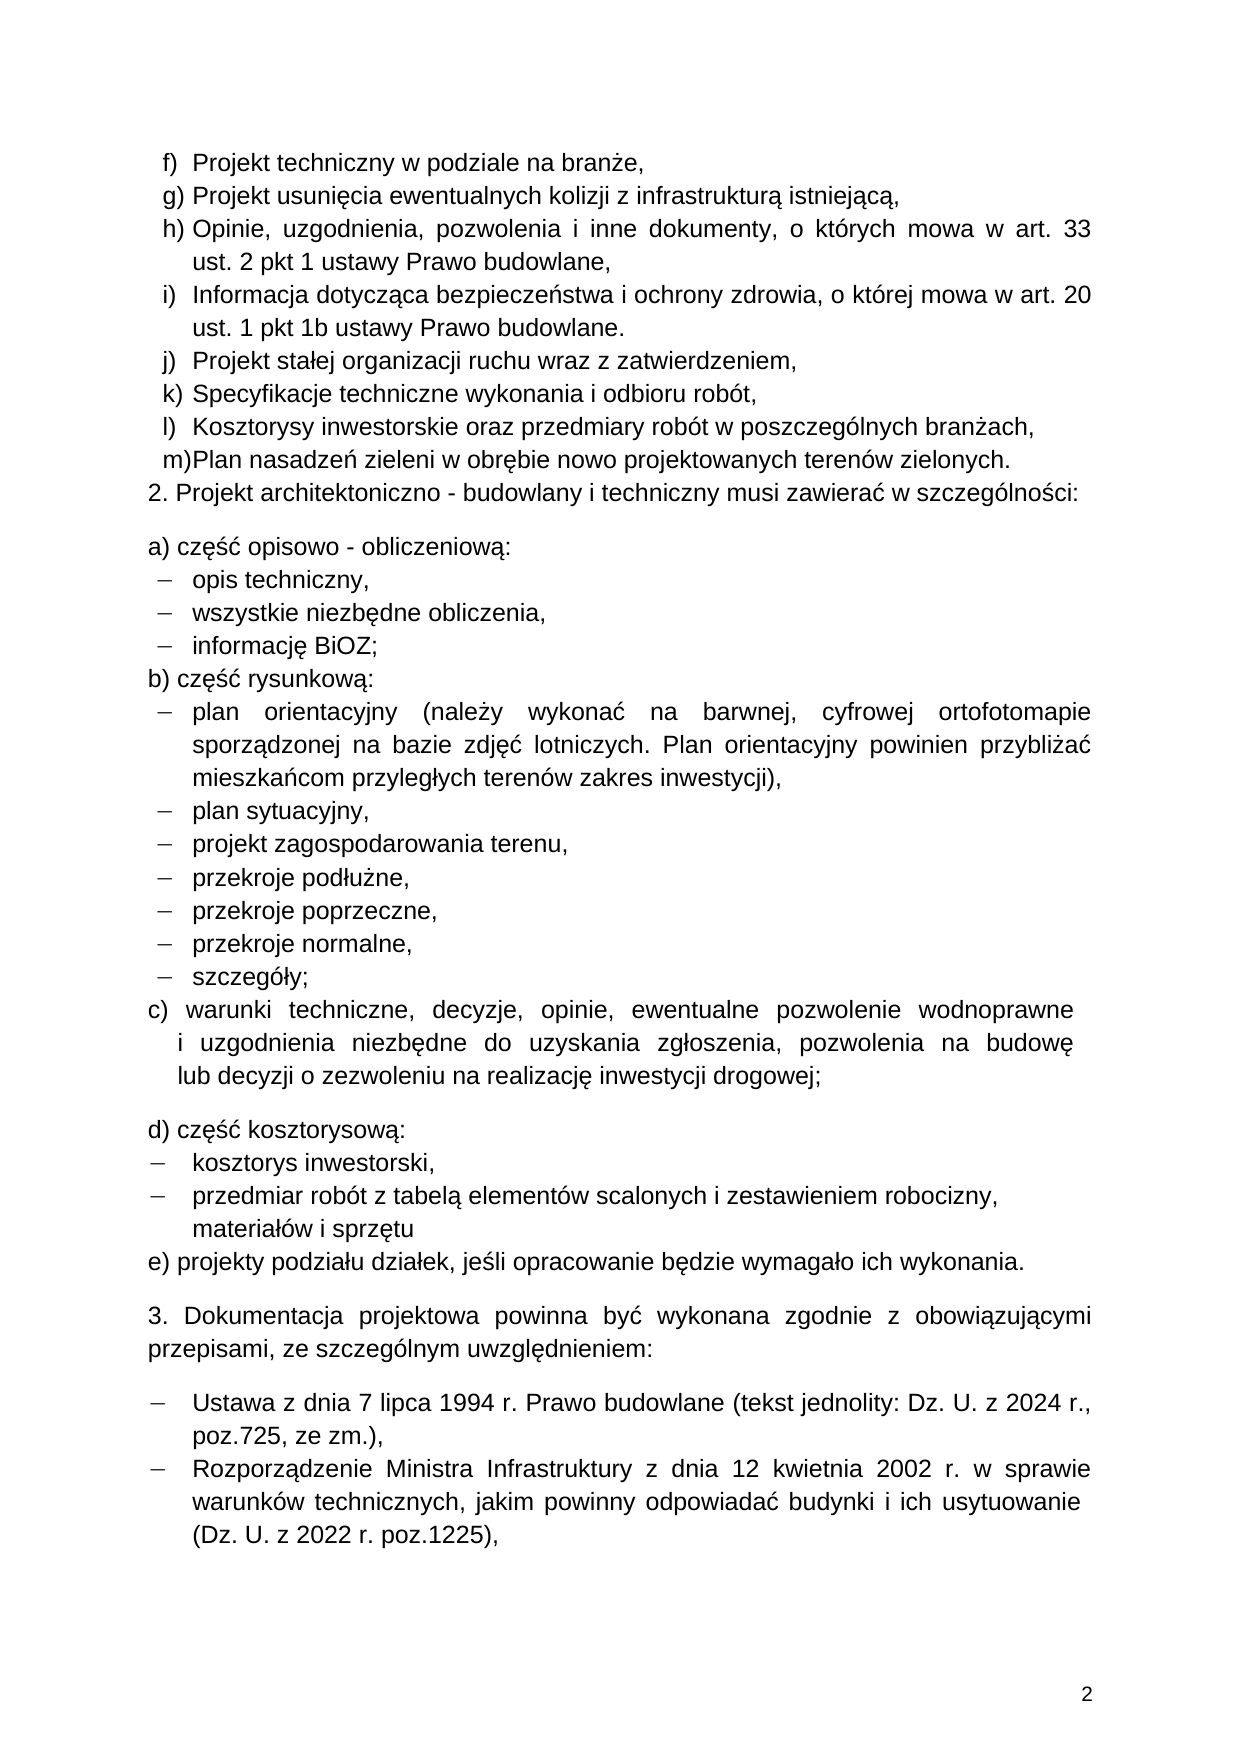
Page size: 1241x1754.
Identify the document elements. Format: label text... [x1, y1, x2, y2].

list kosztorys inwestorski, [148, 1148, 1093, 1177]
list przekroje podłużne, [154, 862, 1093, 891]
list wszystkie niezbędne obliczenia, [154, 598, 1093, 627]
list Plan nasadzeń zieleni w obrębie nowo projektowanych terenów zielonych. [162, 445, 1093, 473]
list Kosztorysy inwestorskie oraz przedmiary robót w poszczególnych branżach, [162, 412, 1093, 441]
list opis techniczny, [154, 565, 1093, 593]
list plan sytuacyjny, [154, 796, 1093, 825]
text b) część rysunkową: [148, 664, 1093, 693]
list Rozporządzenie Ministra Infrastruktury z dnia 12 kwietnia 2002 r. w sprawie warunków technicznych, jakim powinny odpowiadać budynki i ich usytuowanie (Dz. U. z 2022 r. poz.1225), [148, 1454, 1093, 1549]
list Ustawa z dnia 7 lipca 1994 r. Prawo budowlane (tekst jednolity: Dz. U. z 2024 r., poz.725, ze zm.), [148, 1388, 1093, 1450]
text 2. Projekt architektoniczno - budowlany i techniczny musi zawierać w szczególności: [148, 478, 1093, 507]
list Opinie, uzgodnienia, pozwolenia i inne dokumenty, o których mowa w art. 33 ust. 2 pkt 1 ustawy Prawo budowlane, [162, 214, 1093, 275]
list projekt zagospodarowania terenu, [154, 829, 1093, 858]
list Projekt stałej organizacji ruchu wraz z zatwierdzeniem, [162, 346, 1093, 374]
list Informacja dotycząca bezpieczeństwa i ochrony zdrowia, o której mowa w art. 20 ust. 1 pkt 1b ustawy Prawo budowlane. [162, 280, 1093, 341]
text d) część kosztorysową: [148, 1115, 1093, 1144]
text e) projekty podziału działek, jeśli opracowanie będzie wymagało ich wykonania. [148, 1247, 1093, 1276]
text a) część opisowo - obliczeniową: [148, 532, 1093, 560]
list informację BiOZ; [154, 631, 1093, 660]
list przekroje normalne, [154, 929, 1093, 958]
list Specyfikacje techniczne wykonania i odbioru robót, [162, 379, 1093, 407]
list szczegóły; [154, 962, 1093, 991]
text c) warunki techniczne, decyzje, opinie, ewentualne pozwolenie wodnoprawne i uzgodnienia niezbędne do uzyskania zgłoszenia, pozwolenia na budowę lub decyzji o zezwoleniu na realizację inwestycji drogowej; [148, 995, 1093, 1090]
list przedmiar robót z tabelą elementów scalonych i zestawieniem robocizny, materiałów i sprzętu [148, 1181, 1093, 1243]
list plan orientacyjny (należy wykonać na barwnej, cyfrowej ortofotomapie sporządzonej na bazie zdjęć lotniczych. Plan orientacyjny powinien przybliżać mieszkańcom przyległych terenów zakres inwestycji), [154, 697, 1093, 792]
text 3. Dokumentacja projektowa powinna być wykonana zgodnie z obowiązującymi przepisami, ze szczególnym uwzględnieniem: [148, 1301, 1093, 1363]
list Projekt usunięcia ewentualnych kolizji z infrastrukturą istniejącą, [162, 181, 1093, 209]
list przekroje poprzeczne, [154, 896, 1093, 924]
list Projekt techniczny w podziale na branże, [162, 148, 1093, 176]
